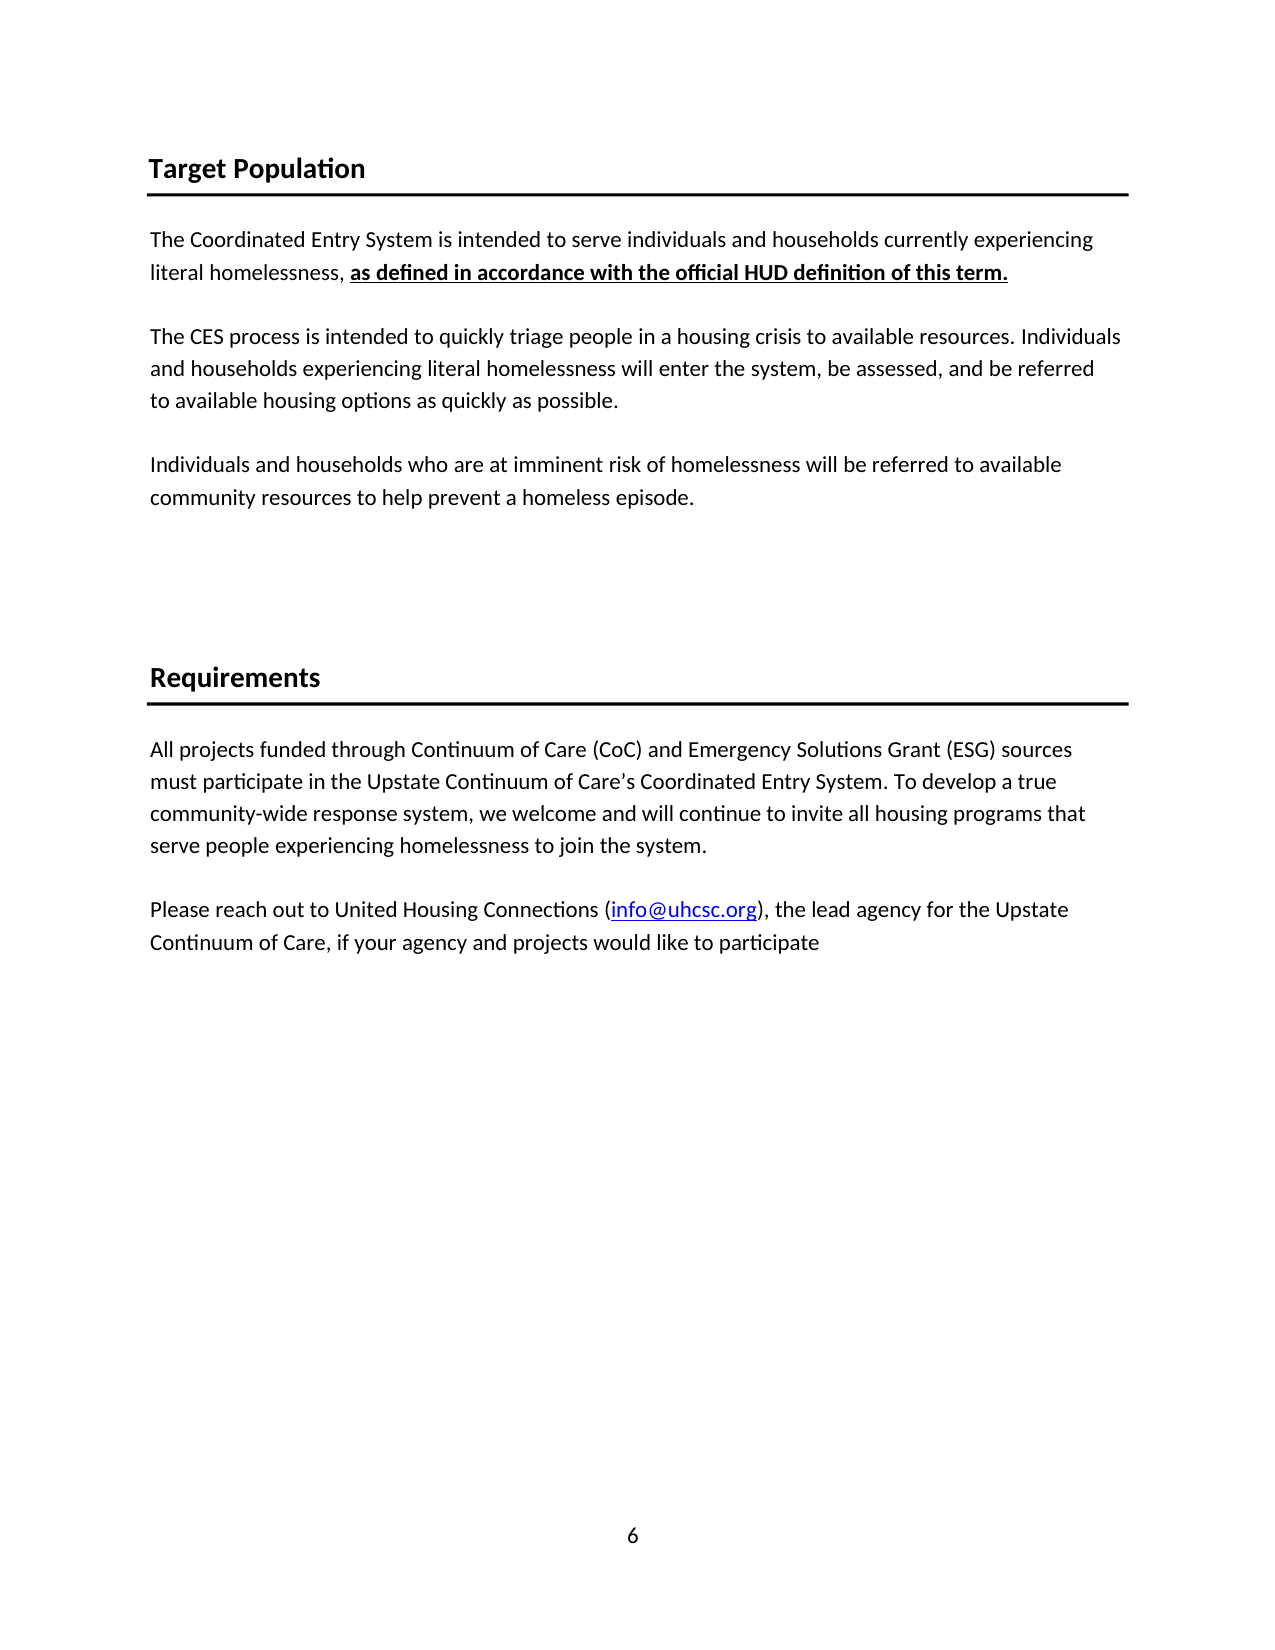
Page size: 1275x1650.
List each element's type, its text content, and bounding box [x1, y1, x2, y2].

text Please reach out to United Housing Connections (info@uhcsc.org), the lead agency for the Upstate Continuum of Care, if your agency and projects would like to participate [150, 896, 1142, 956]
subtitle Requirements [150, 659, 1142, 695]
text The CES process is intended to quickly triage people in a housing crisis to available resources. Individuals and households experiencing literal homelessness will enter the system, be assessed, and be referred [150, 322, 1142, 382]
text Individuals and households who are at imminent risk of homelessness will be referred to available community resources to help prevent a homeless episode. [150, 450, 1142, 511]
text The Coordinated Entry System is intended to serve individuals and households currently experiencing literal homelessness, as defined in accordance with the official HUD definition of this term. [150, 225, 1113, 286]
text All projects funded through Continuum of Care (CoC) and Emergency Solutions Grant (ESG) sources must participate in the Upstate Continuum of Care’s Coordinated Entry System. To develop a true community-wide response system, we welcome and will continue to invite all housing programs that serve people experiencing homelessness to join the system. [150, 735, 1122, 859]
text to available housing options as quickly as possible. [150, 386, 1142, 414]
subtitle Target Population [135, 150, 1142, 186]
